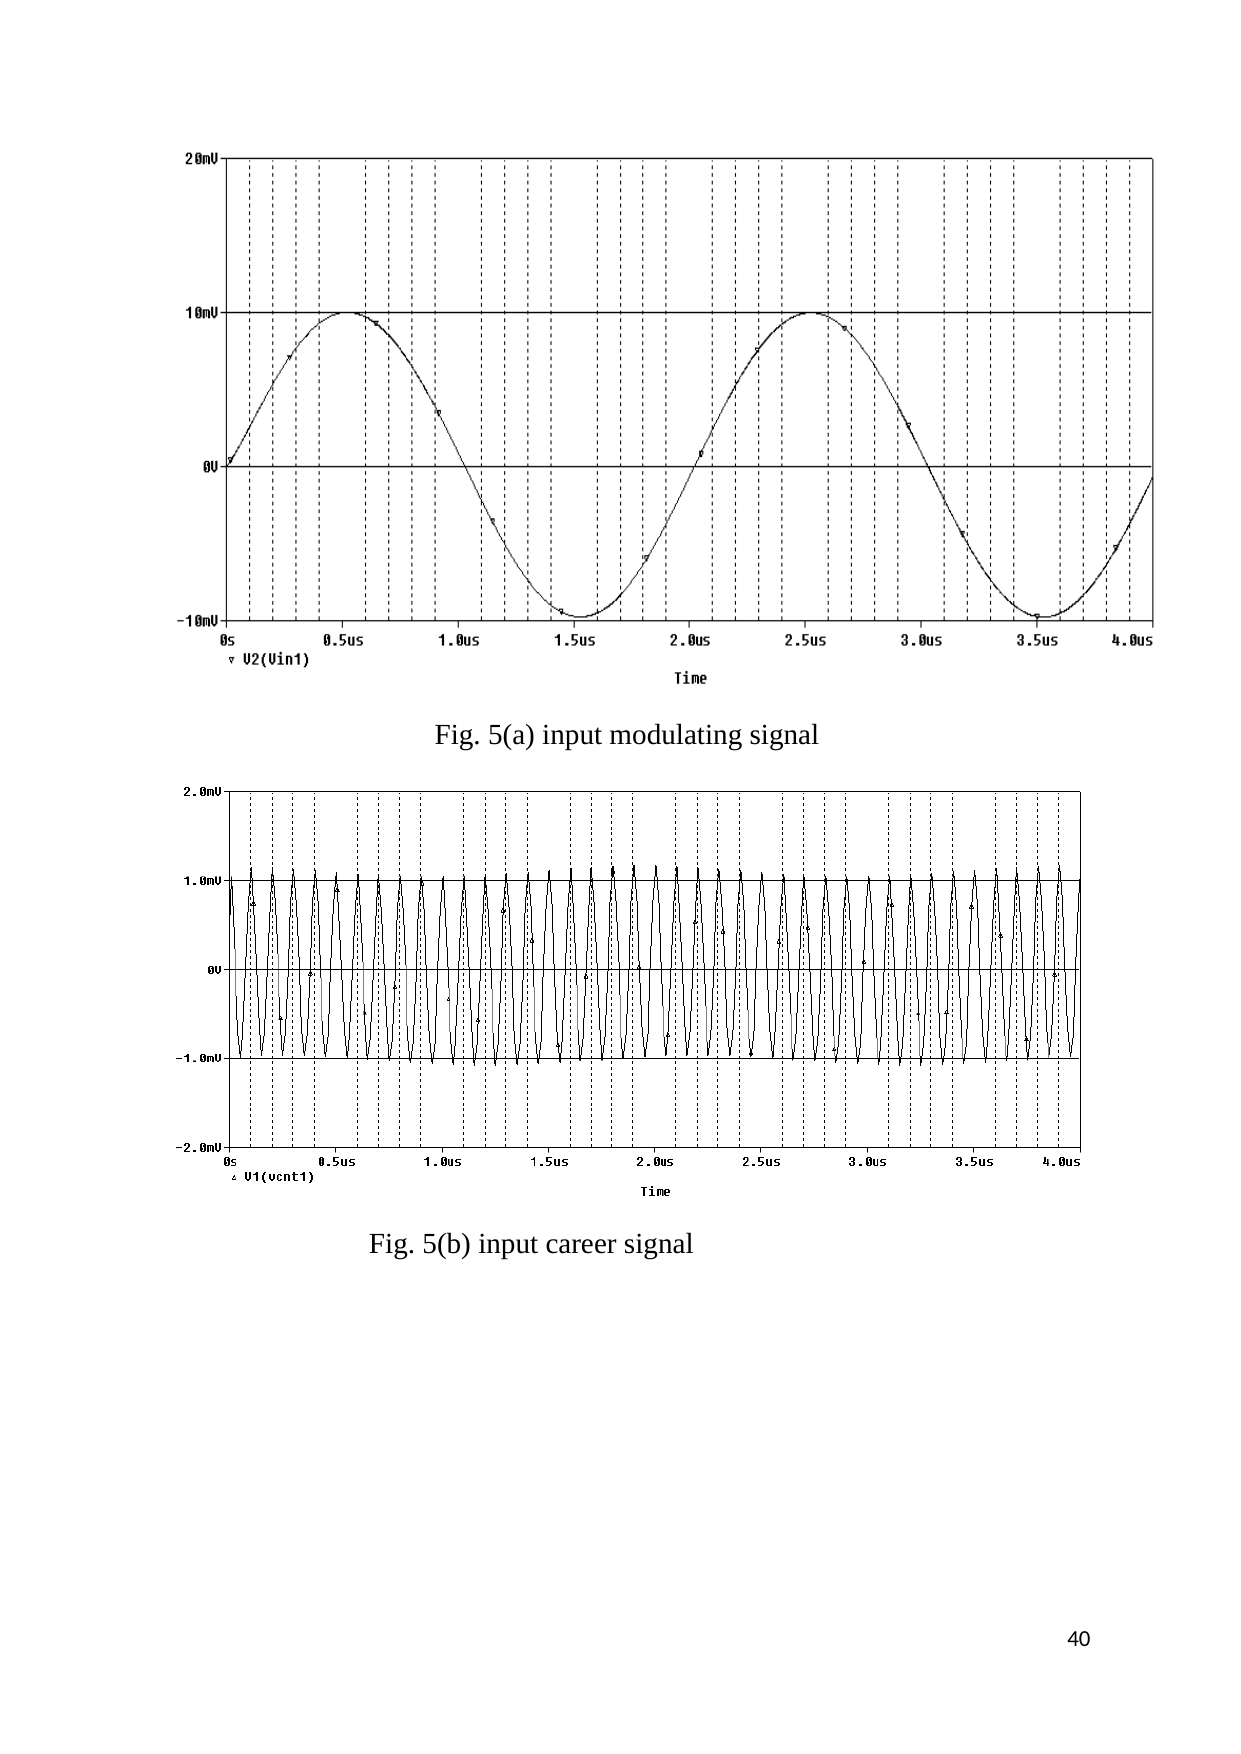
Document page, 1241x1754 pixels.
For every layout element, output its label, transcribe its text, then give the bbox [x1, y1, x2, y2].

picture [150, 150, 1164, 689]
text Fig. 5(b) input career signal [150, 1226, 1090, 1260]
picture [150, 784, 1091, 1199]
text Fig. 5(a) input modulating signal [150, 717, 1090, 751]
